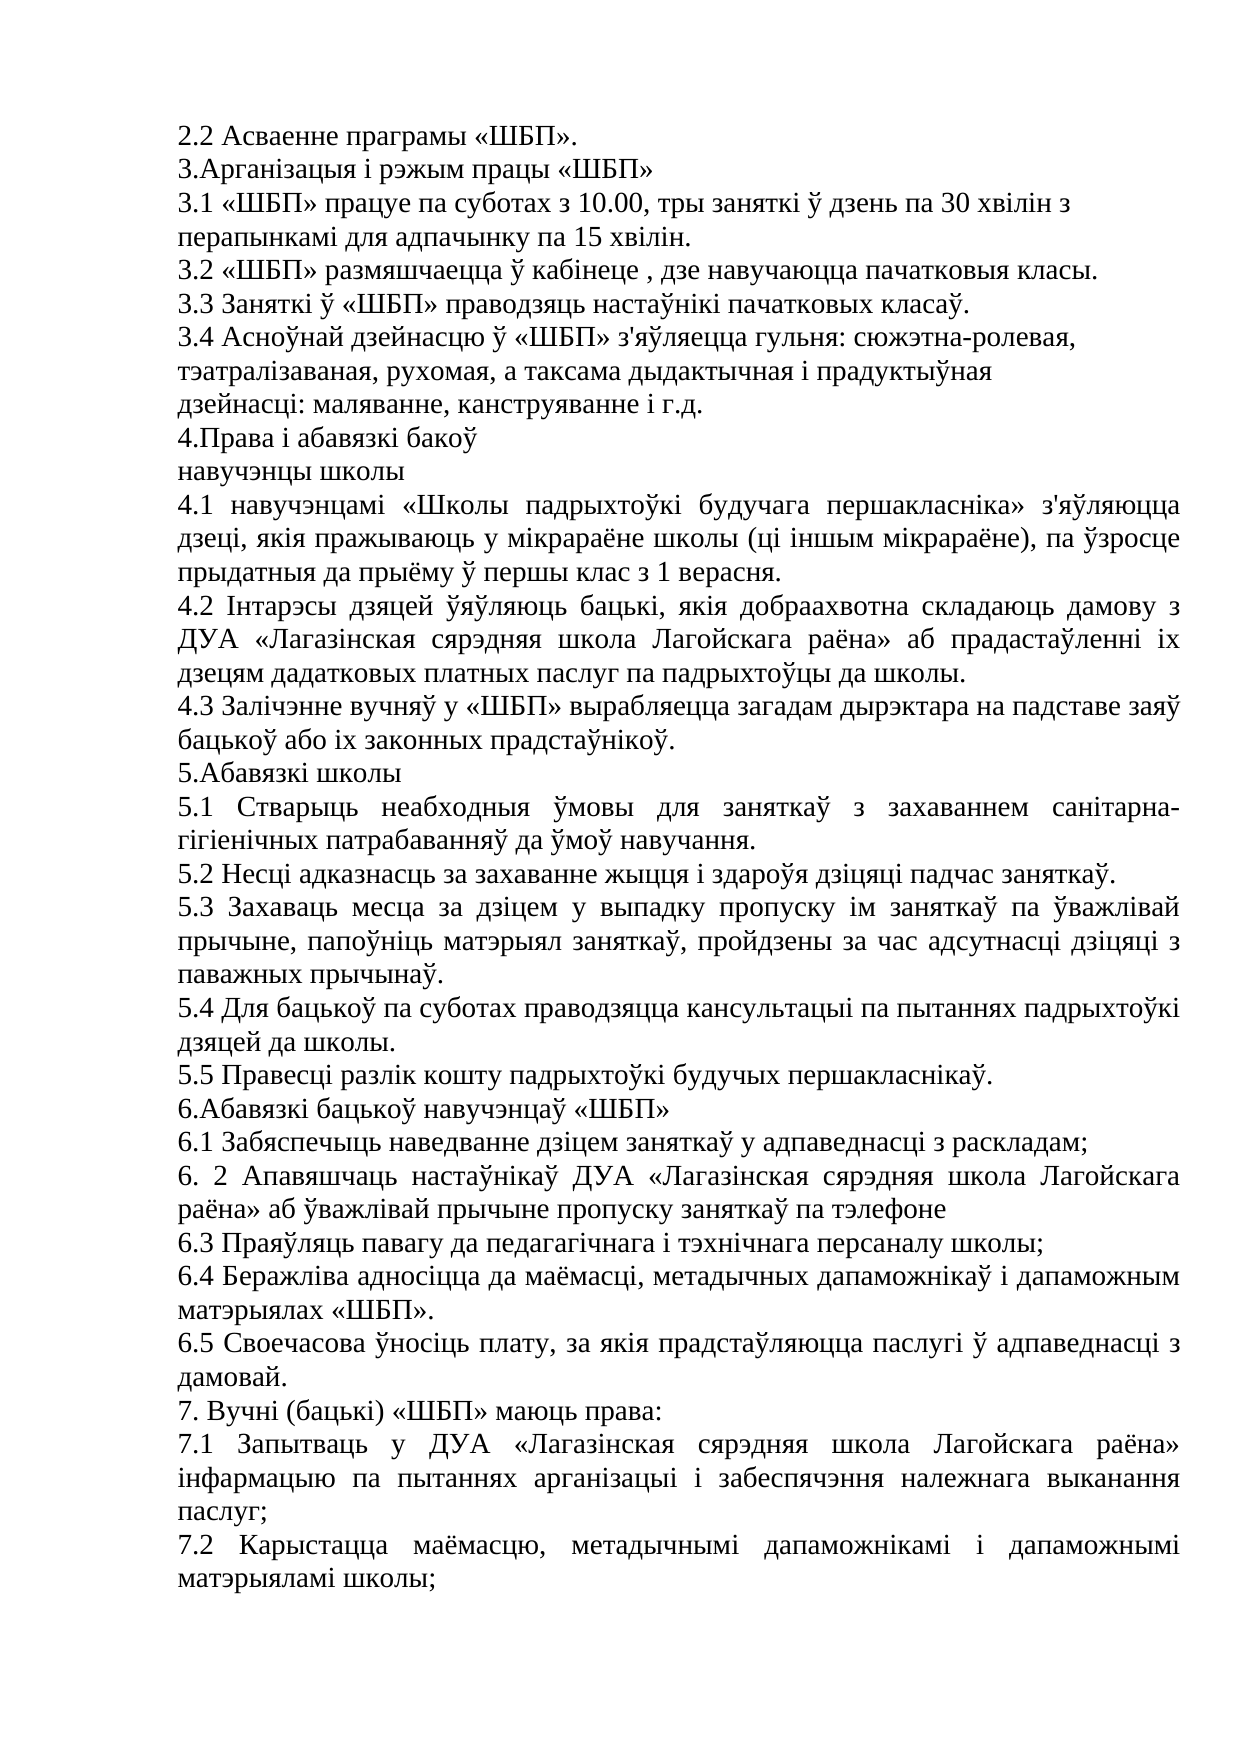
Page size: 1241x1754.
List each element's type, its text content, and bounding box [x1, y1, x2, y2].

text 6.3 Праяўляць павагу да педагагічнага і тэхнічнага персаналу школы; [177, 1225, 1181, 1258]
text дзейнасці: маляванне, канструяванне і г.д. [177, 386, 1181, 420]
text 5.Абавязкі школы [177, 755, 1181, 789]
text 6.4 Беражліва адносіцца да маёмасці, метадычных дапаможнікаў і дапаможным матэрыялах «ШБП». [177, 1258, 1181, 1326]
text 6.Абавязкі бацькоў навучэнцаў «ШБП» [177, 1091, 1181, 1124]
text 6.1 Забяспечыць наведванне дзіцем заняткаў у адпаведнасці з раскладам; [177, 1124, 1181, 1158]
text 7.1 Запытваць у ДУА «Лагазінская сярэдняя школа Лагойскага раёна» інфармацыю па пытаннях арганізацыі і забеспячэння належнага выканання паслуг; [177, 1426, 1181, 1527]
text 6. 2 Апавяшчаць настаўнікаў ДУА «Лагазінская сярэдняя школа Лагойскага раёна» аб ўважлівай прычыне пропуску заняткаў па тэлефоне [177, 1158, 1181, 1225]
text 5.1 Стварыць неабходныя ўмовы для заняткаў з захаваннем санітарна-гігіенічных патрабаванняў да ўмоў навучання. [177, 789, 1181, 856]
text 7. Вучні (бацькі) «ШБП» маюць права: [177, 1393, 1181, 1426]
text 2.2 Асваенне праграмы «ШБП». [177, 118, 1181, 152]
text 3.Арганізацыя і рэжым працы «ШБП» [177, 152, 1181, 185]
text 3.1 «ШБП» працуе па суботах з 10.00, тры заняткі ў дзень па 30 хвілін з [177, 185, 1181, 219]
text 4.3 Залічэнне вучняў у «ШБП» вырабляецца загадам дырэктара на падставе заяў бацькоў або іх законных прадстаўнікоў. [177, 688, 1181, 755]
text тэатралізаваная, рухомая, а таксама дыдактычная і прадуктыўная [177, 353, 1181, 386]
text 4.Права і абавязкі бакоў [177, 420, 1181, 453]
text 7.2 Карыстацца маёмасцю, метадычнымі дапаможнікамі і дапаможнымі матэрыяламі школы; [177, 1527, 1181, 1594]
text 3.3 Заняткі ў «ШБП» праводзяць настаўнікі пачатковых класаў. [177, 286, 1181, 319]
text 3.2 «ШБП» размяшчаецца ў кабінеце , дзе навучаюцца пачатковыя класы. [177, 252, 1181, 286]
text 5.5 Правесці разлік кошту падрыхтоўкі будучых першакласнікаў. [177, 1057, 1181, 1091]
text навучэнцы школы [177, 453, 1181, 487]
text 5.4 Для бацькоў па суботах праводзяцца кансультацыі па пытаннях падрыхтоўкі дзяцей да школы. [177, 990, 1181, 1057]
text 5.3 Захаваць месца за дзіцем у выпадку пропуску ім заняткаў па ўважлівай прычыне, папоўніць матэрыял заняткаў, пройдзены за час адсутнасці дзіцяці з паважных прычынаў. [177, 889, 1181, 990]
text 4.1 навучэнцамі «Школы падрыхтоўкі будучага першакласніка» з'яўляюцца дзеці, якія пражываюць у мікрараёне школы (ці іншым мікрараёне), па ўзросце прыдатныя да прыёму ў першы клас з 1 верасня. [177, 487, 1181, 588]
text перапынкамі для адпачынку па 15 хвілін. [177, 219, 1181, 252]
text 4.2 Інтарэсы дзяцей ўяўляюць бацькі, якія добраахвотна складаюць дамову з ДУА «Лагазінская сярэдняя школа Лагойскага раёна» аб прадастаўленні іх дзецям дадатковых платных паслуг па падрыхтоўцы да школы. [177, 588, 1181, 688]
text 3.4 Асноўнай дзейнасцю ў «ШБП» з'яўляецца гульня: сюжэтна-ролевая, [177, 319, 1181, 353]
text 6.5 Своечасова ўносіць плату, за якія прадстаўляюцца паслугі ў адпаведнасці з дамовай. [177, 1326, 1181, 1393]
text 5.2 Несці адказнасць за захаванне жыцця і здароўя дзіцяці падчас заняткаў. [177, 856, 1181, 889]
